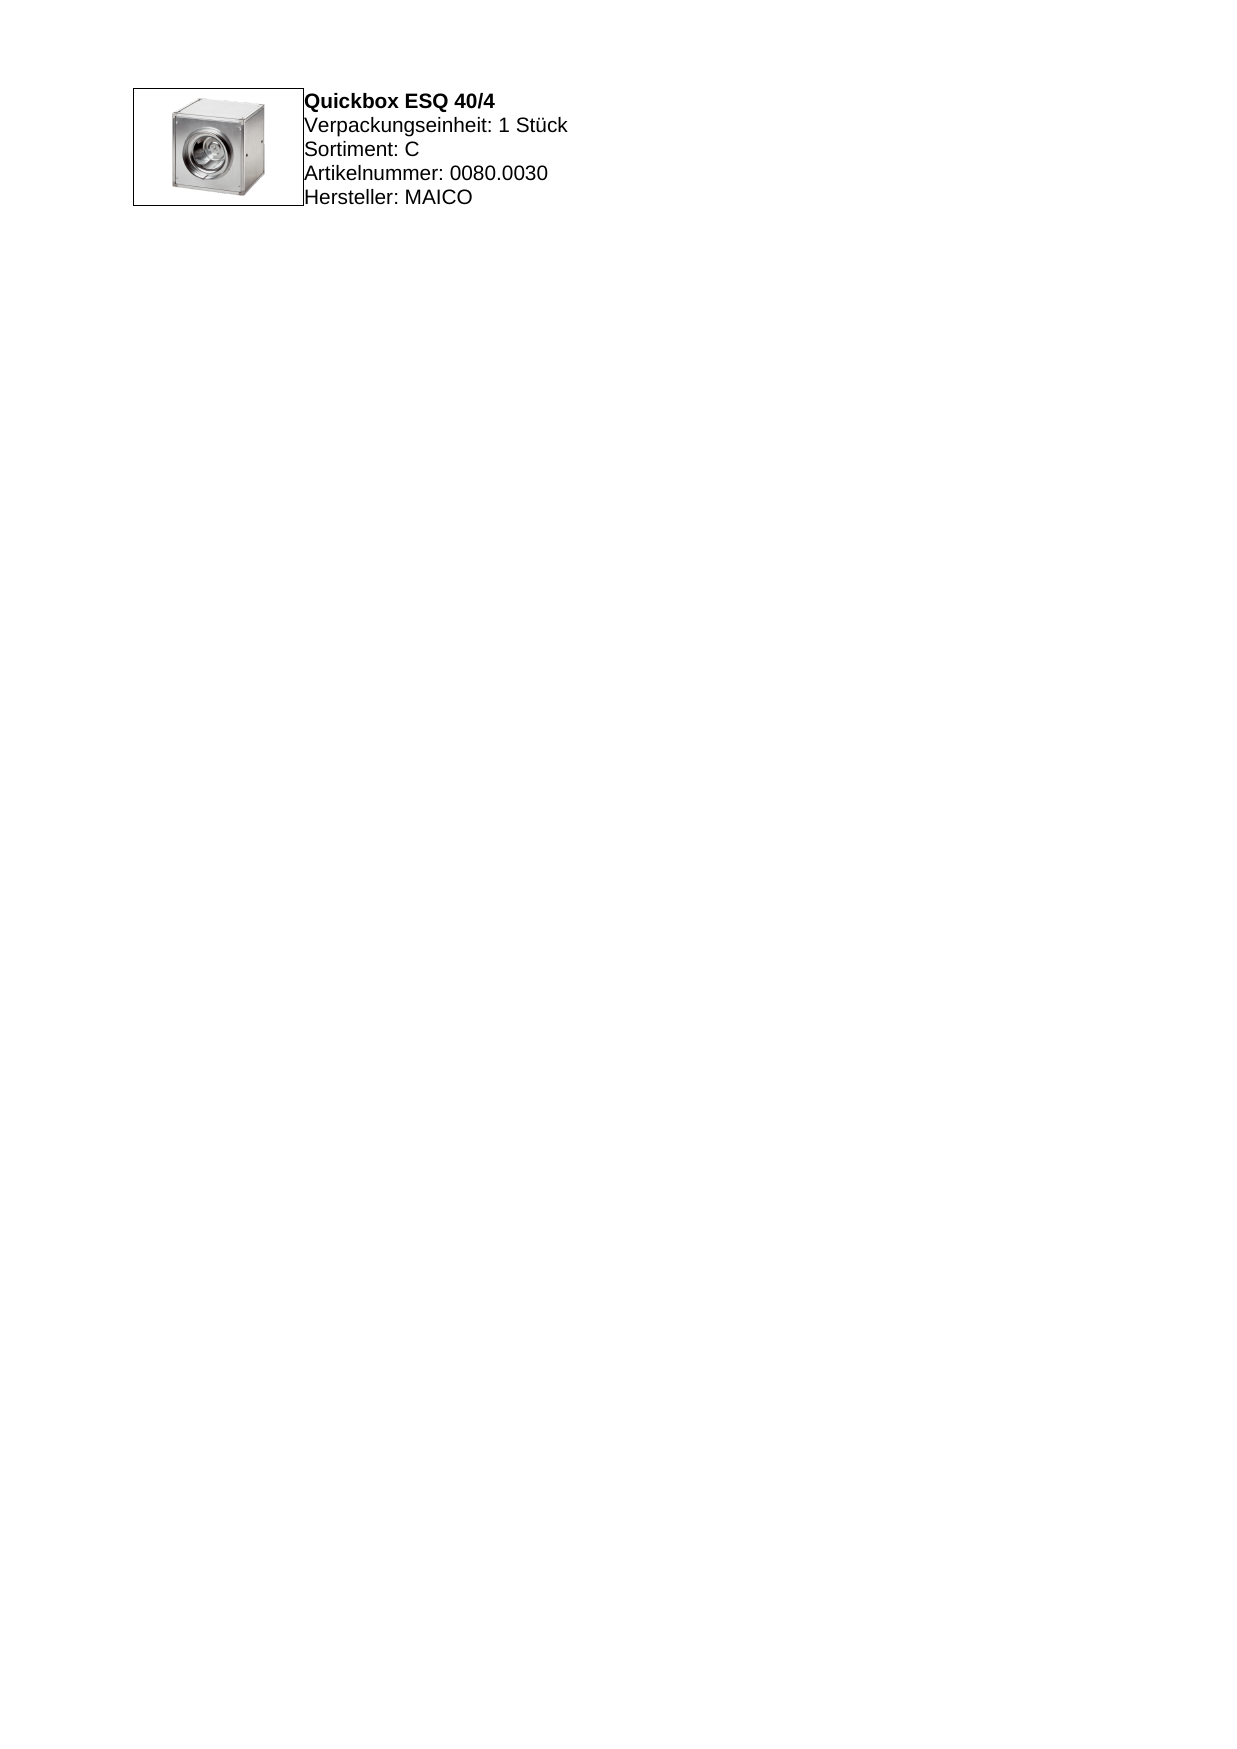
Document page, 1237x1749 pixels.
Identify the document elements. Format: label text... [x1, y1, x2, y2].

text Quickbox ESQ 40/4Verpackungseinheit: 1 StückSortiment: C Artikelnummer: 0080.0030Hersteller: MAICO [133, 89, 1148, 208]
picture [134, 89, 303, 205]
